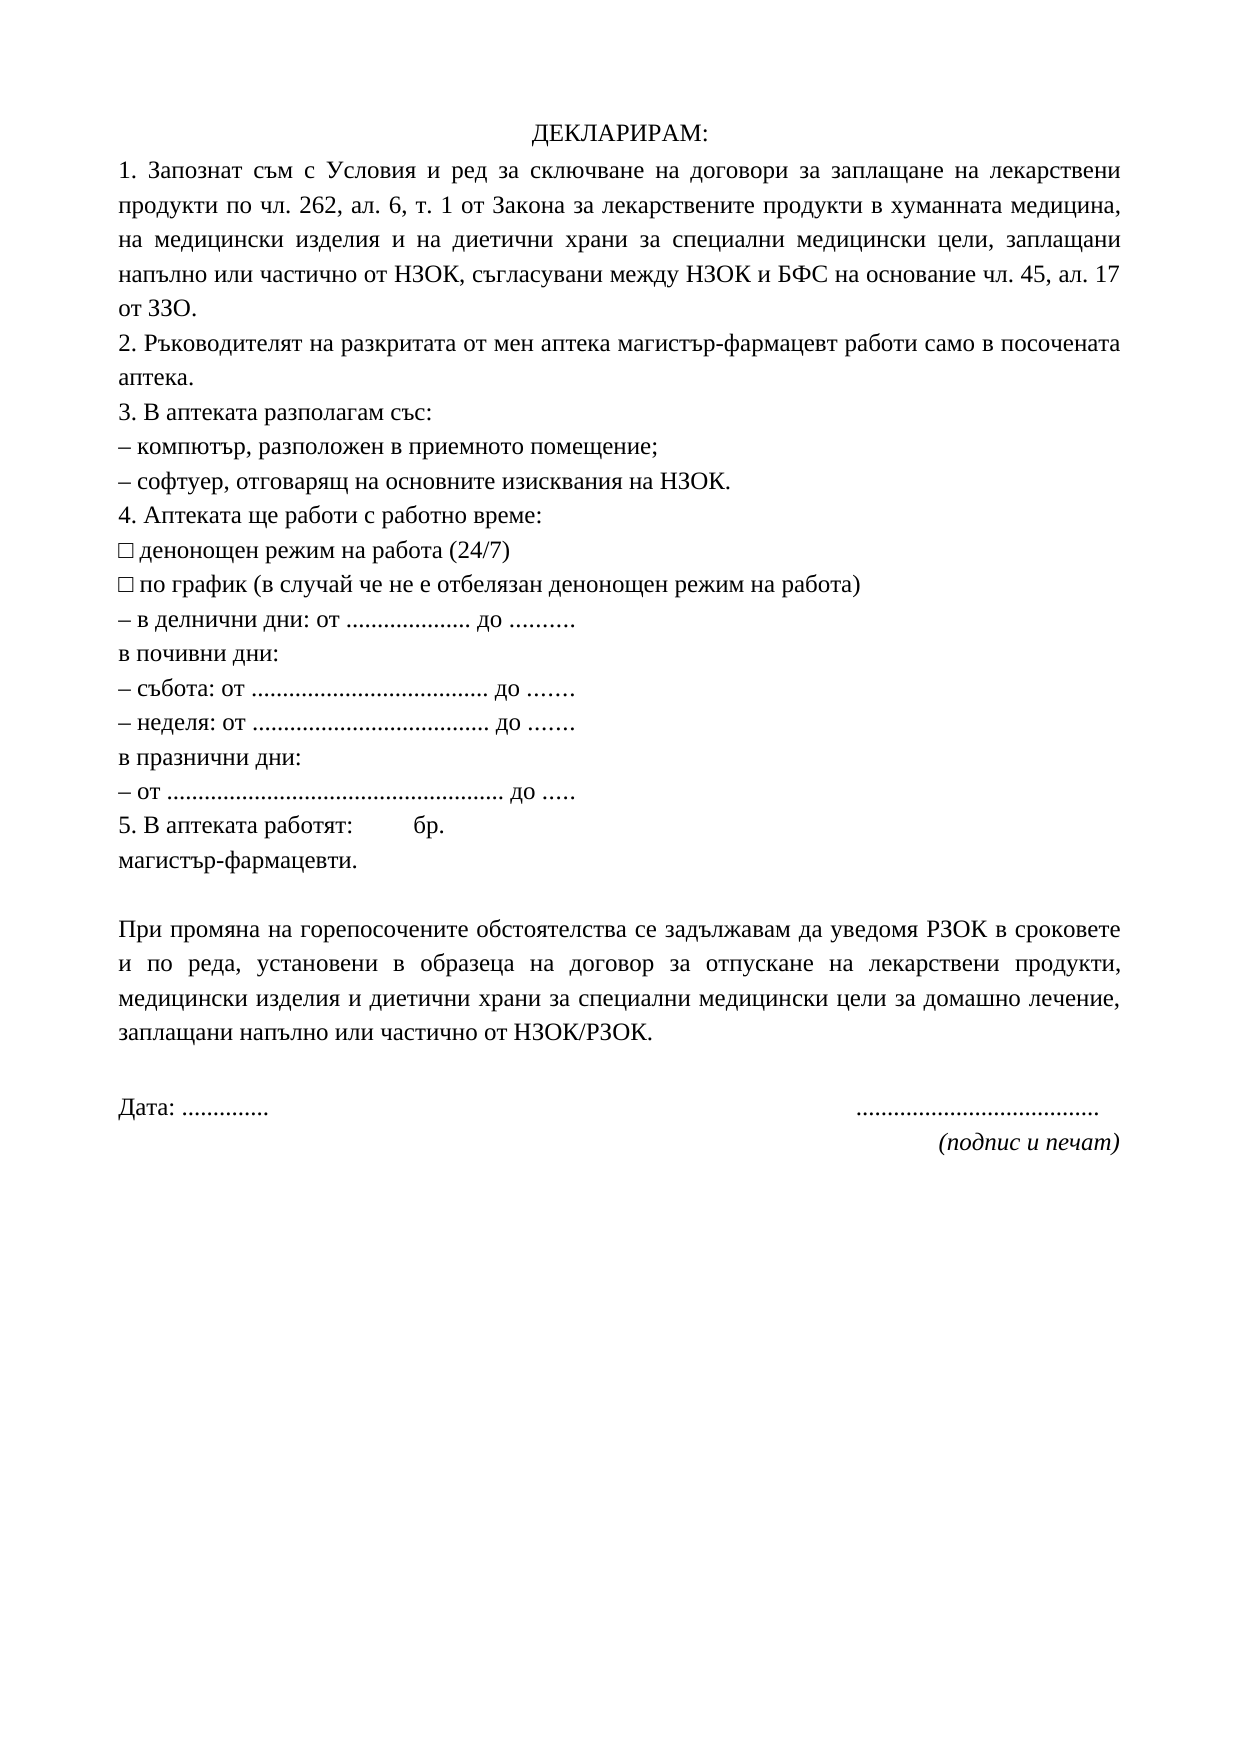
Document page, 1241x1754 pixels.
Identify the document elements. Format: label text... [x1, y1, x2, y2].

text □ по график (в случай че не е отбелязан денонощен режим на работа) [118, 569, 1122, 598]
text ДЕКЛАРИРАМ: [118, 118, 1122, 147]
text 5. В аптеката работят: бр. [118, 811, 1122, 839]
text (подпис и печат) [118, 1127, 1122, 1156]
text – софтуер, отговарящ на основните изисквания на НЗОК. [118, 466, 1122, 494]
text – компютър, разположен в приемното помещение; [118, 431, 1122, 460]
text 3. В аптеката разполагам със: [118, 397, 1122, 426]
text – неделя: от ...................................... до [118, 707, 1122, 736]
text При промяна на горепосочените обстоятелства се задължавам да уведомя РЗОК в сроковете и по реда, установени в образеца на договор за отпускане на лекарствени продукти, медицински изделия и диетични храни за специални медицински цели за домашно лечение, заплащани напълно или частично от НЗОК/РЗОК. [118, 914, 1122, 1046]
text □ денонощен режим на работа (24/7) [118, 535, 1122, 563]
text 2. Ръководителят на разкритата от мен аптека магистър-фармацевт работи само в посочената аптека. [118, 328, 1122, 391]
text магистър-фармацевти. [118, 845, 1122, 874]
text – от ...................................................... до [118, 776, 1122, 805]
text в празнични дни: [118, 742, 1122, 770]
text 1. Запознат съм с Условия и ред за сключване на договори за заплащане на лекарствени продукти по чл. 262, ал. 6, т. 1 от Закона за лекарствените продукти в хуманната медицина, на медицински изделия и на диетични храни за специални медицински цели, заплащани напълно или частично от НЗОК, съгласувани между НЗОК и БФС на основание чл. 45, ал. 17 от ЗЗО. [118, 156, 1122, 322]
text в почивни дни: [118, 638, 1122, 667]
text – в делнични дни: от .................... до [118, 604, 1122, 632]
text 4. Аптеката ще работи с работно време: [118, 500, 1122, 529]
text – събота: от ...................................... до [118, 673, 1122, 701]
text Дата: .............. ....................................... [118, 1092, 1122, 1121]
